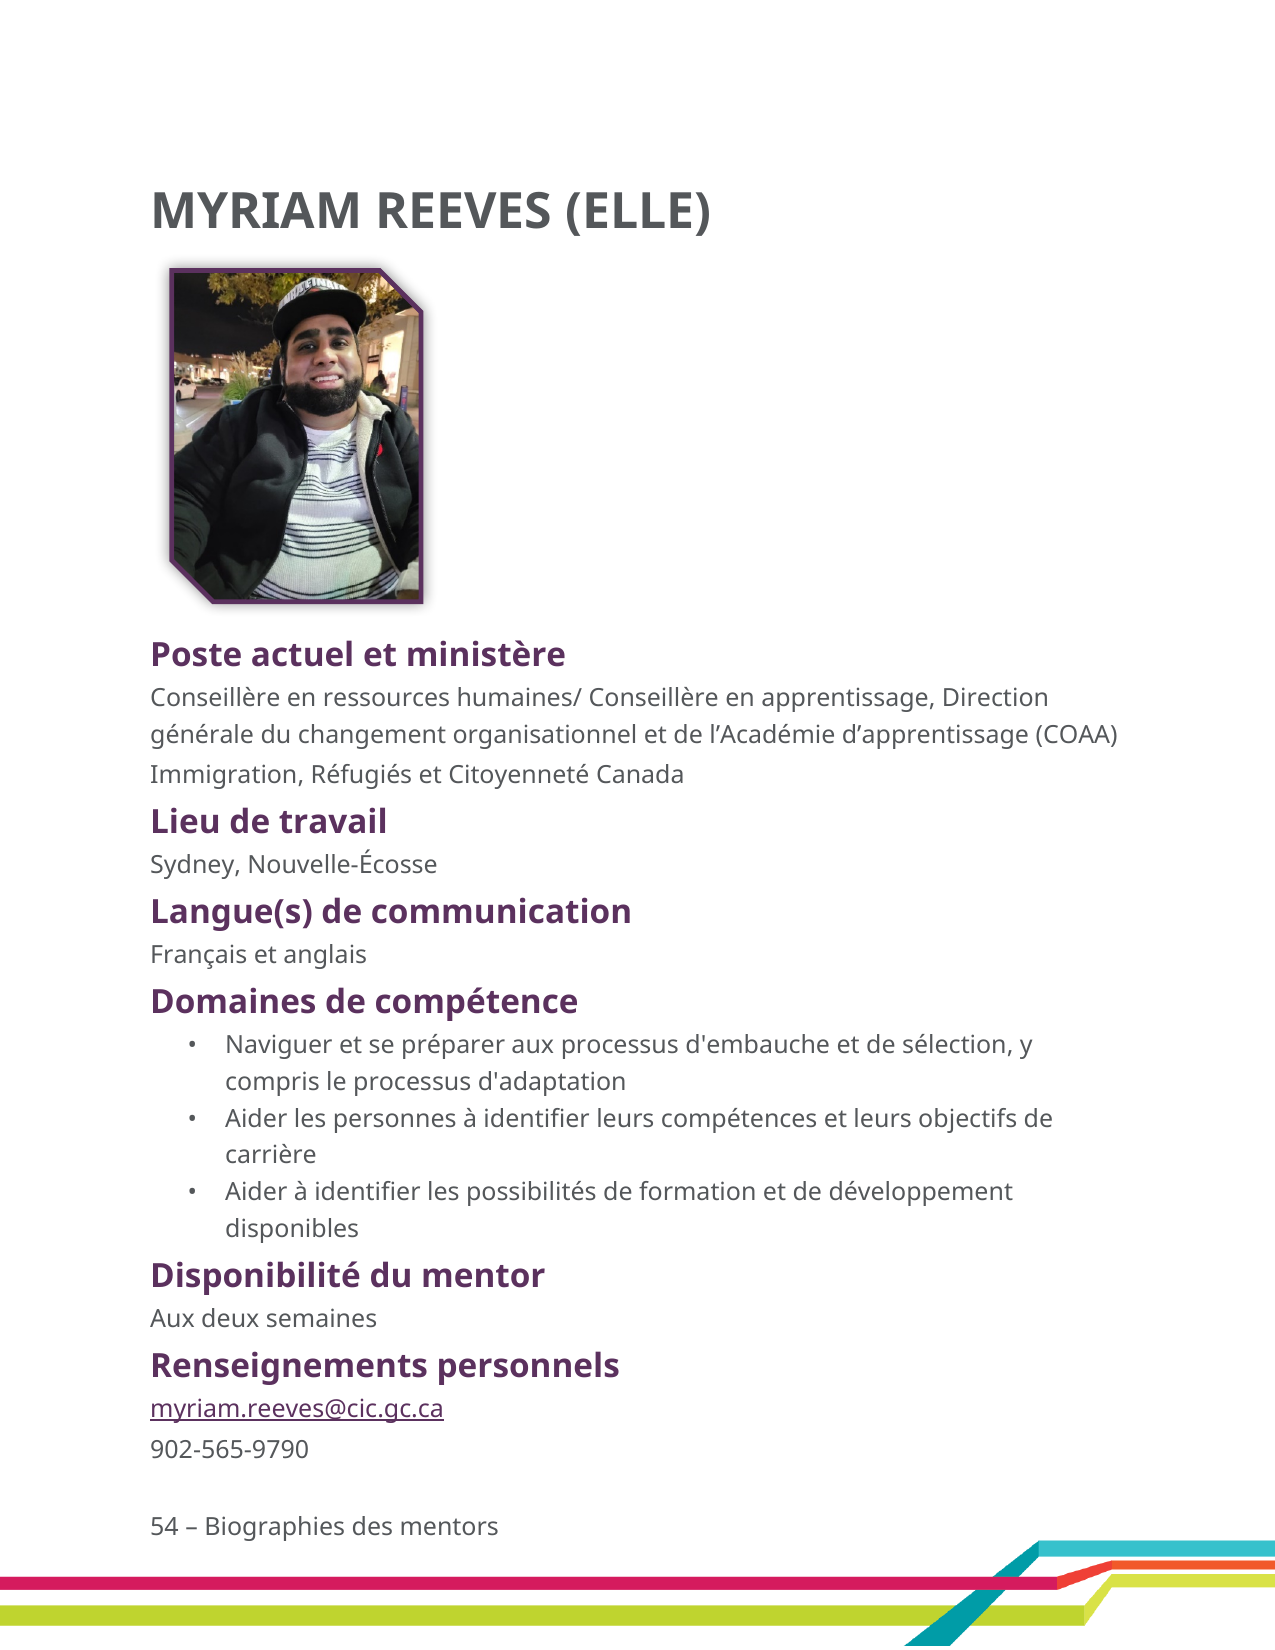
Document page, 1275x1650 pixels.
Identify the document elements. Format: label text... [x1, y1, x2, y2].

list Aider à identifier les possibilités de formation et de développement disponibles [187, 1174, 1125, 1245]
text Français et anglais [150, 937, 1125, 971]
list Aider les personnes à identifier leurs compétences et leurs objectifs de carrière [187, 1100, 1125, 1171]
subtitle Disponibilité du mentor [150, 1252, 1125, 1297]
text 902-565-9790 [150, 1431, 1125, 1466]
list Naviguer et se préparer aux processus d'embauche et de sélection, y compris le processus d'adaptation [187, 1027, 1125, 1098]
subtitle Poste actuel et ministère [150, 631, 1125, 676]
text Sydney, Nouvelle-Écosse [150, 847, 1125, 881]
subtitle Domaines de compétence [150, 978, 1125, 1023]
subtitle Lieu de travail [150, 798, 1125, 843]
picture [0, 1540, 1275, 1646]
text Aux deux semaines [150, 1301, 1125, 1335]
text Immigration, Réfugiés et Citoyenneté Canada [150, 757, 1125, 791]
text myriam.reeves@cic.gc.ca [150, 1391, 1125, 1424]
picture [175, 273, 418, 599]
subtitle Langue(s) de communication [150, 888, 1125, 933]
subtitle Renseignements personnels [150, 1342, 1125, 1387]
subtitle MYRIAM REEVES (ELLE) [150, 175, 1125, 243]
text Conseillère en ressources humaines/ Conseillère en apprentissage, Direction générale du changement organisationnel et de l’Académie d’apprentissage (COAA) [150, 679, 1125, 750]
